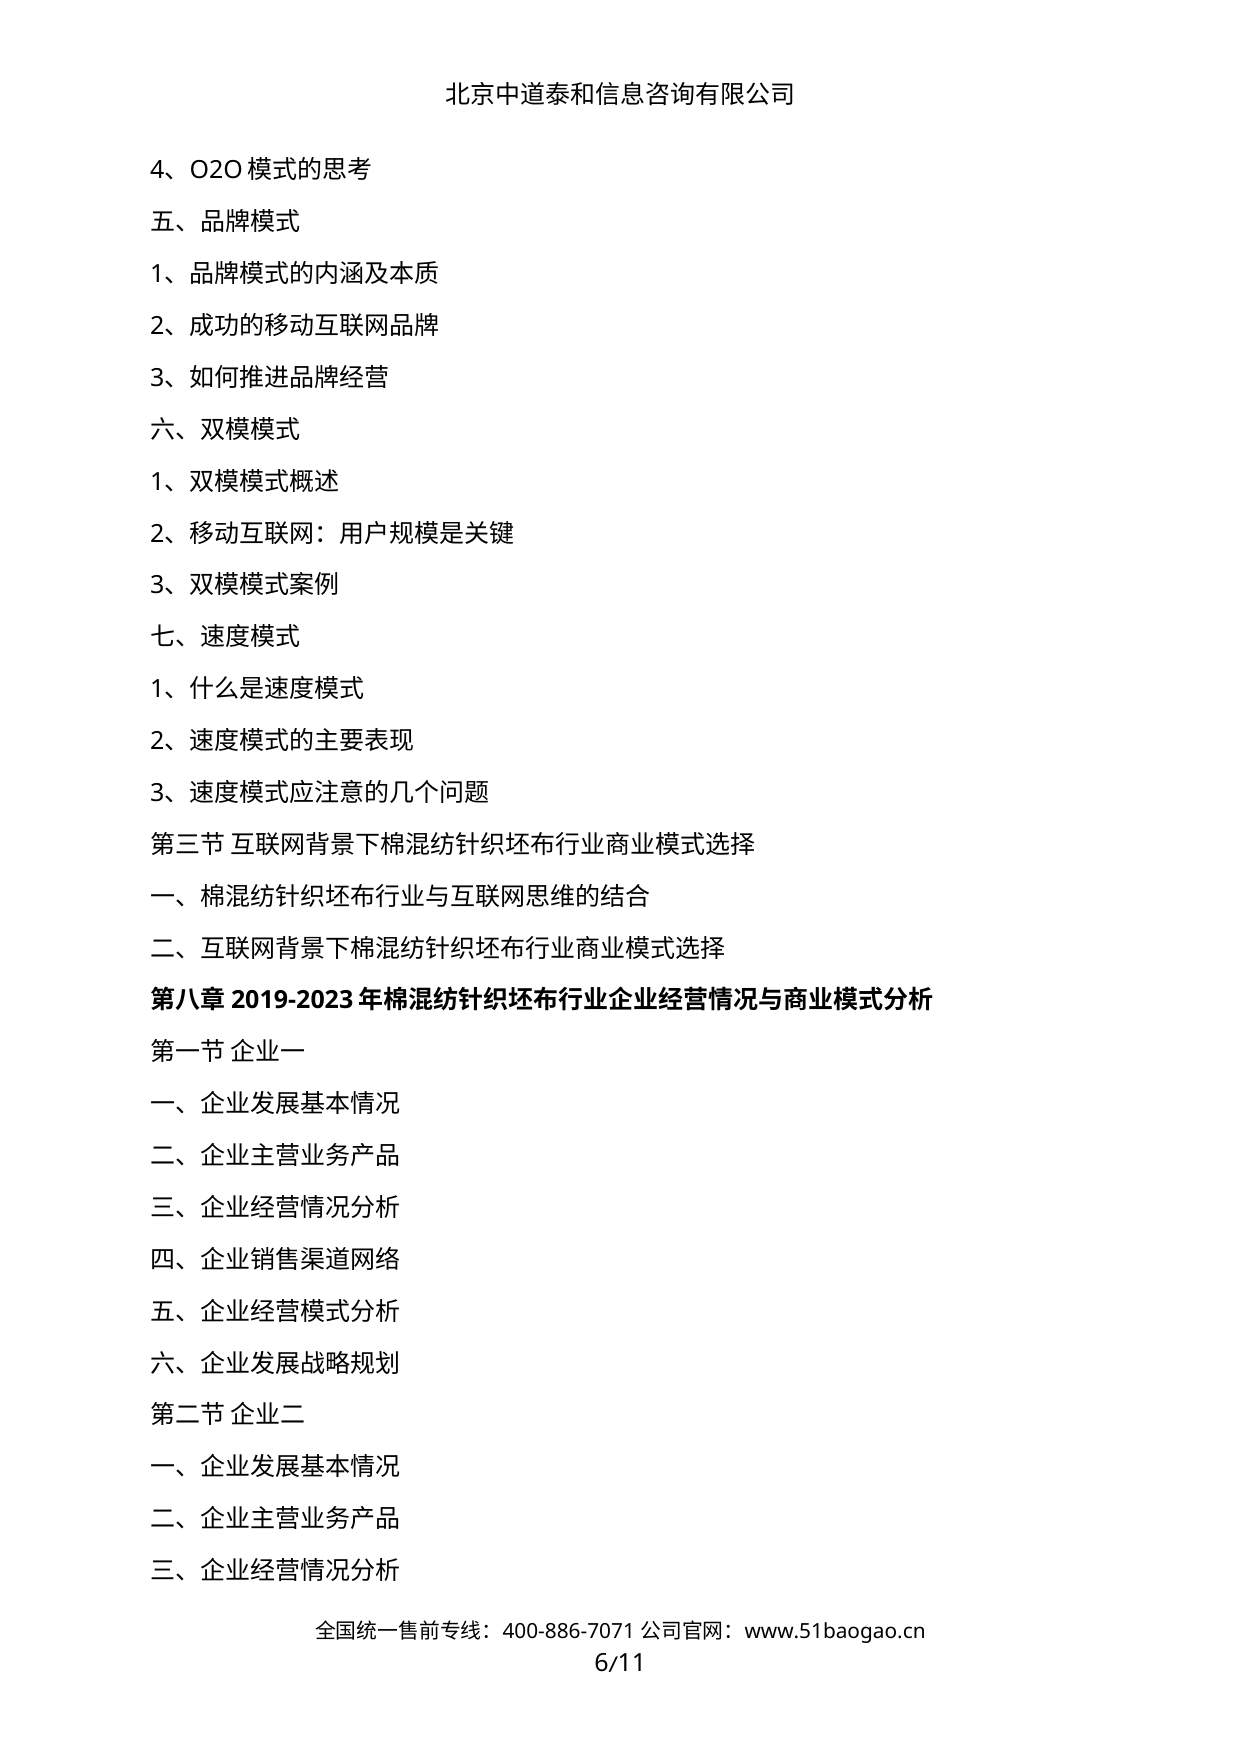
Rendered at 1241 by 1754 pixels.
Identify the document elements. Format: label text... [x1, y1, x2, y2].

text 3、如何推进品牌经营 [150, 357, 1090, 394]
text 2、移动互联网：用户规模是关键 [150, 513, 1090, 549]
text 三、企业经营情况分析 [150, 1187, 1090, 1224]
text 一、企业发展基本情况 [150, 1447, 1090, 1483]
text 二、互联网背景下棉混纺针织坯布行业商业模式选择 [150, 928, 1090, 964]
text 3、双模模式案例 [150, 565, 1090, 601]
text 五、企业经营模式分析 [150, 1291, 1090, 1327]
text 一、棉混纺针织坯布行业与互联网思维的结合 [150, 876, 1090, 912]
text 一、企业发展基本情况 [150, 1084, 1090, 1120]
text 二、企业主营业务产品 [150, 1499, 1090, 1535]
text 四、企业销售渠道网络 [150, 1239, 1090, 1276]
text 六、企业发展战略规划 [150, 1343, 1090, 1379]
text 3、速度模式应注意的几个问题 [150, 772, 1090, 809]
text 第三节 互联网背景下棉混纺针织坯布行业商业模式选择 [150, 824, 1090, 861]
text 1、双模模式概述 [150, 461, 1090, 497]
text 2、速度模式的主要表现 [150, 721, 1090, 757]
text 六、双模模式 [150, 409, 1090, 446]
text 七、速度模式 [150, 617, 1090, 653]
text 第一节 企业一 [150, 1032, 1090, 1068]
text 1、品牌模式的内涵及本质 [150, 254, 1090, 290]
text 4、O2O模式的思考 [150, 150, 1090, 186]
text 三、企业经营情况分析 [150, 1551, 1090, 1587]
text 五、品牌模式 [150, 202, 1090, 238]
text 二、企业主营业务产品 [150, 1136, 1090, 1172]
text 2、成功的移动互联网品牌 [150, 306, 1090, 342]
text 第二节 企业二 [150, 1395, 1090, 1431]
text 第八章 2019-2023年棉混纺针织坯布行业企业经营情况与商业模式分析 [150, 980, 1090, 1016]
text 1、什么是速度模式 [150, 669, 1090, 705]
